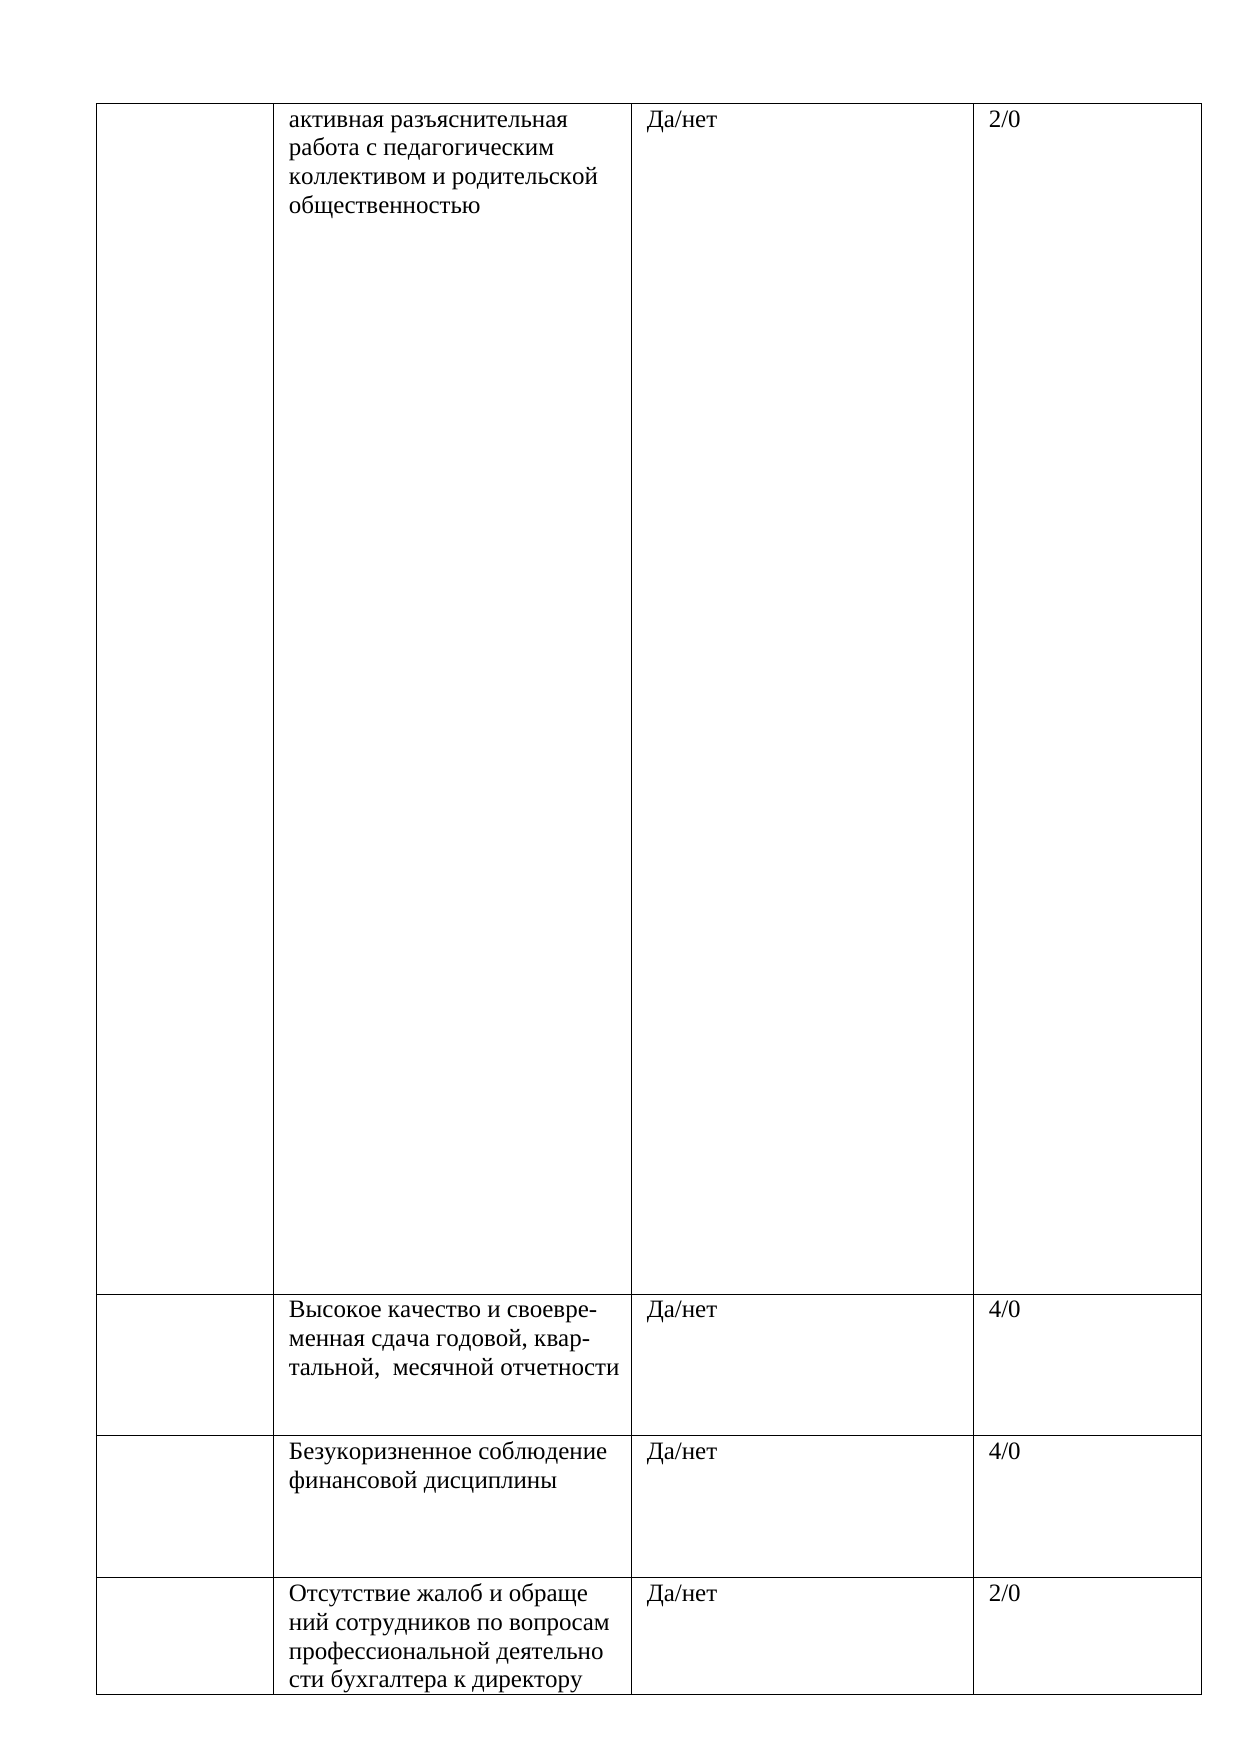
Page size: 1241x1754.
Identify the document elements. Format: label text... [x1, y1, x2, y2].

table_cell 2/0 [974, 104, 1201, 1293]
table_cell Безукоризненное соблюдение финансовой дисциплины [274, 1436, 631, 1577]
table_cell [274, 1578, 631, 1694]
table_cell Да/нет [632, 104, 973, 1293]
table_cell Да/нет [632, 1578, 973, 1694]
table_cell [97, 1578, 273, 1694]
table_cell 2/0 [974, 1578, 1201, 1694]
table_cell Да/нет [632, 1436, 973, 1577]
table_cell [97, 1295, 273, 1435]
table_cell 4/0 [974, 1295, 1201, 1435]
table_cell [97, 1436, 273, 1577]
table_cell 4/0 [974, 1436, 1201, 1577]
table_cell Высокое качество и своевре- менная сдача годовой, квар- тальной, месячной отчетности [274, 1295, 631, 1435]
table_cell активная разъяснительная работа с педагогическим коллективом и родительской общественностью [274, 104, 631, 1293]
table_cell Да/нет [632, 1295, 973, 1435]
